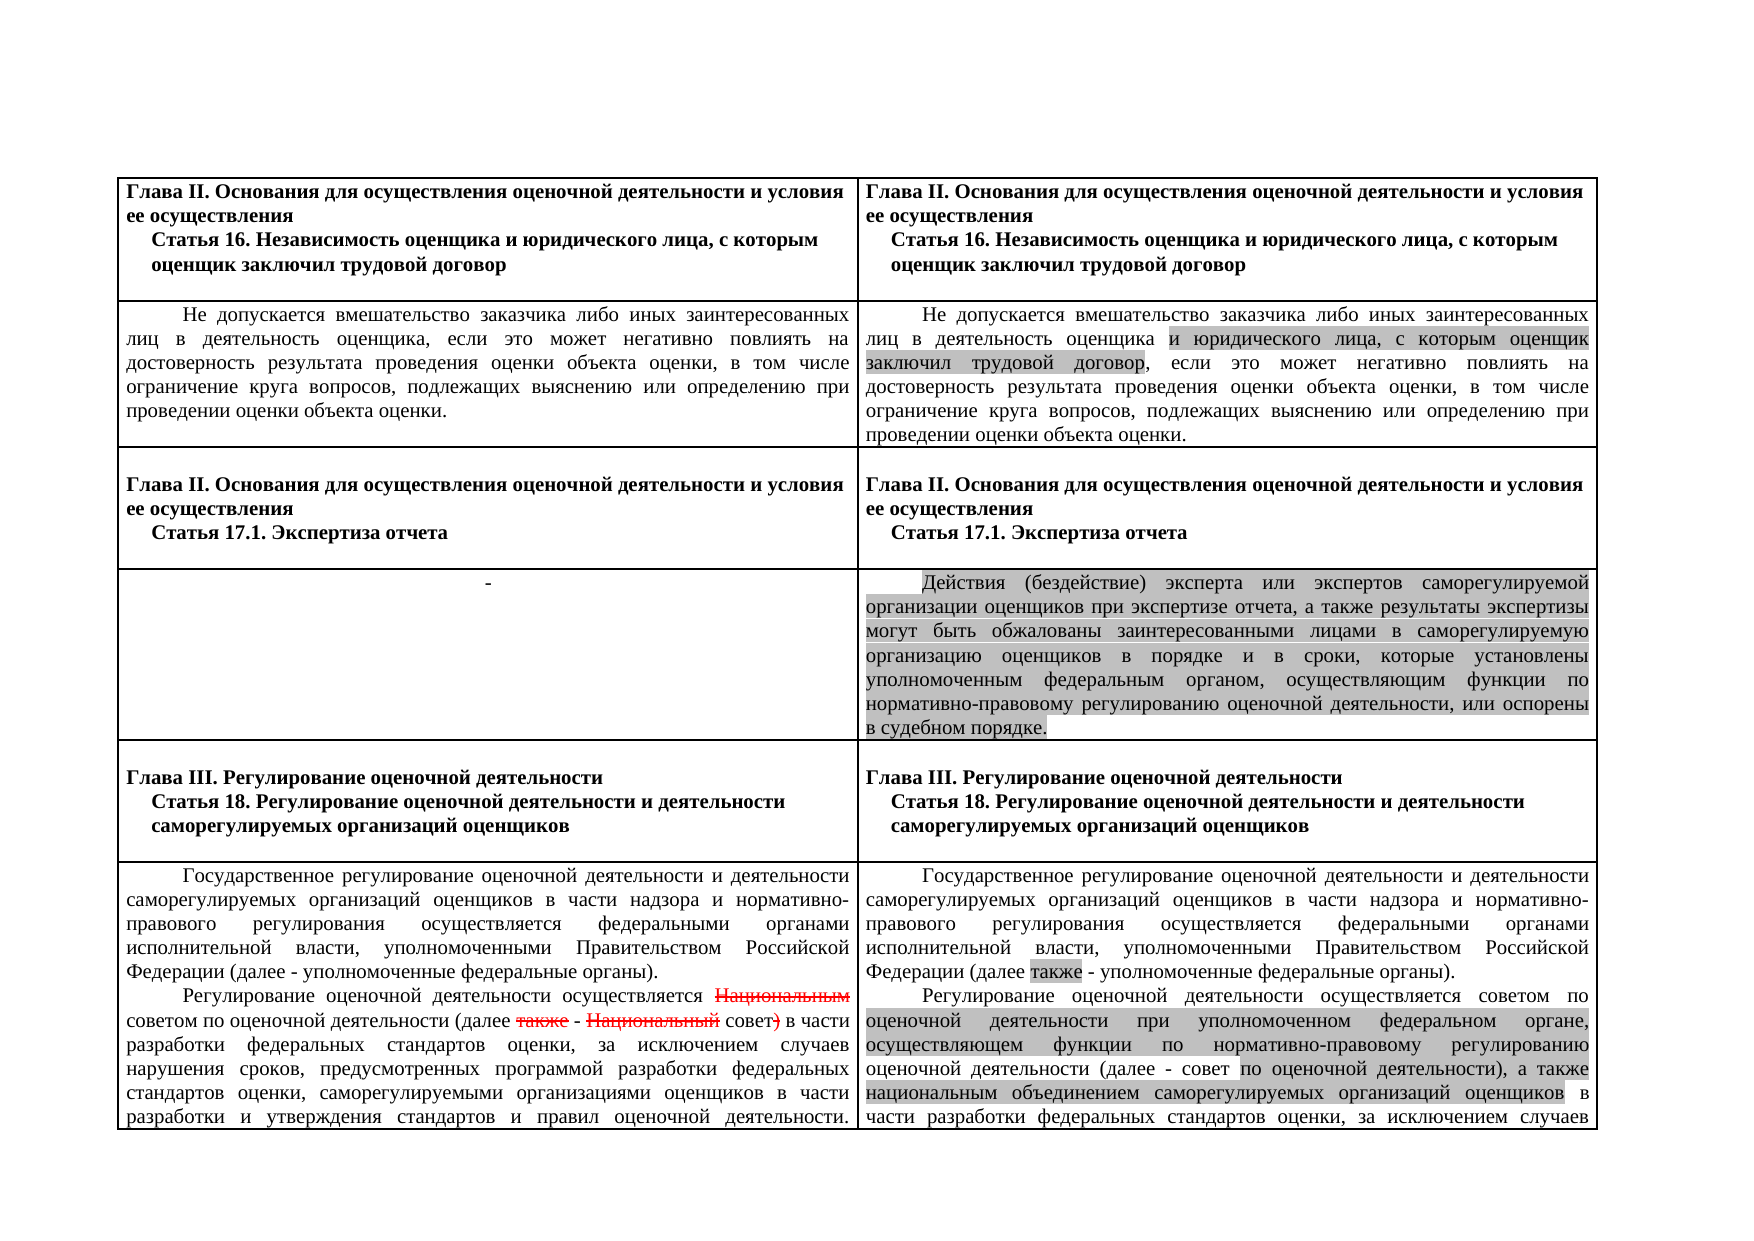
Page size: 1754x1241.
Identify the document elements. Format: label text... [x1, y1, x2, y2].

table_cell Глава II. Основания для осуществления оценочной деятельности и условия ее осуществления Статья 17.1. Экспертиза отчета [119, 448, 857, 568]
table_cell Глава III. Регулирование оценочной деятельности Статья 18. Регулирование оценочной деятельности и деятельности саморегулируемых организаций оценщиков [859, 741, 1596, 861]
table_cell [119, 863, 857, 1128]
table_cell Действия (бездействие) эксперта или экспертов саморегулируемой организации оценщиков при экспертизе отчета, а также результаты экспертизы могут быть обжалованы заинтересованными лицами в саморегулируемую организацию оценщиков в порядке и в сроки, которые установлены уполномоченным федеральным органом, осуществляющим функции по нормативно-правовому регулированию оценочной деятельности, или оспорены в судебном порядке. [859, 570, 1596, 739]
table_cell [119, 179, 857, 299]
table_cell Глава II. Основания для осуществления оценочной деятельности и условия ее осуществления Статья 17.1. Экспертиза отчета [859, 448, 1596, 568]
table_cell Не допускается вмешательство заказчика либо иных заинтересованных лиц в деятельность оценщика и юридического лица, с которым оценщик заключил трудовой договор, если это может негативно повлиять на достоверность результата проведения оценки объекта оценки, в том числе ограничение круга вопросов, подлежащих выяснению или определению при проведении оценки объекта оценки. [859, 302, 1596, 446]
table_cell Не допускается вмешательство заказчика либо иных заинтересованных лиц в деятельность оценщика, если это может негативно повлиять на достоверность результата проведения оценки объекта оценки, в том числе ограничение круга вопросов, подлежащих выяснению или определению при проведении оценки объекта оценки. [119, 302, 857, 446]
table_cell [859, 863, 1596, 1128]
table_cell - [119, 570, 857, 739]
table_cell Глава III. Регулирование оценочной деятельности Статья 18. Регулирование оценочной деятельности и деятельности саморегулируемых организаций оценщиков [119, 741, 857, 861]
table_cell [859, 179, 1596, 299]
